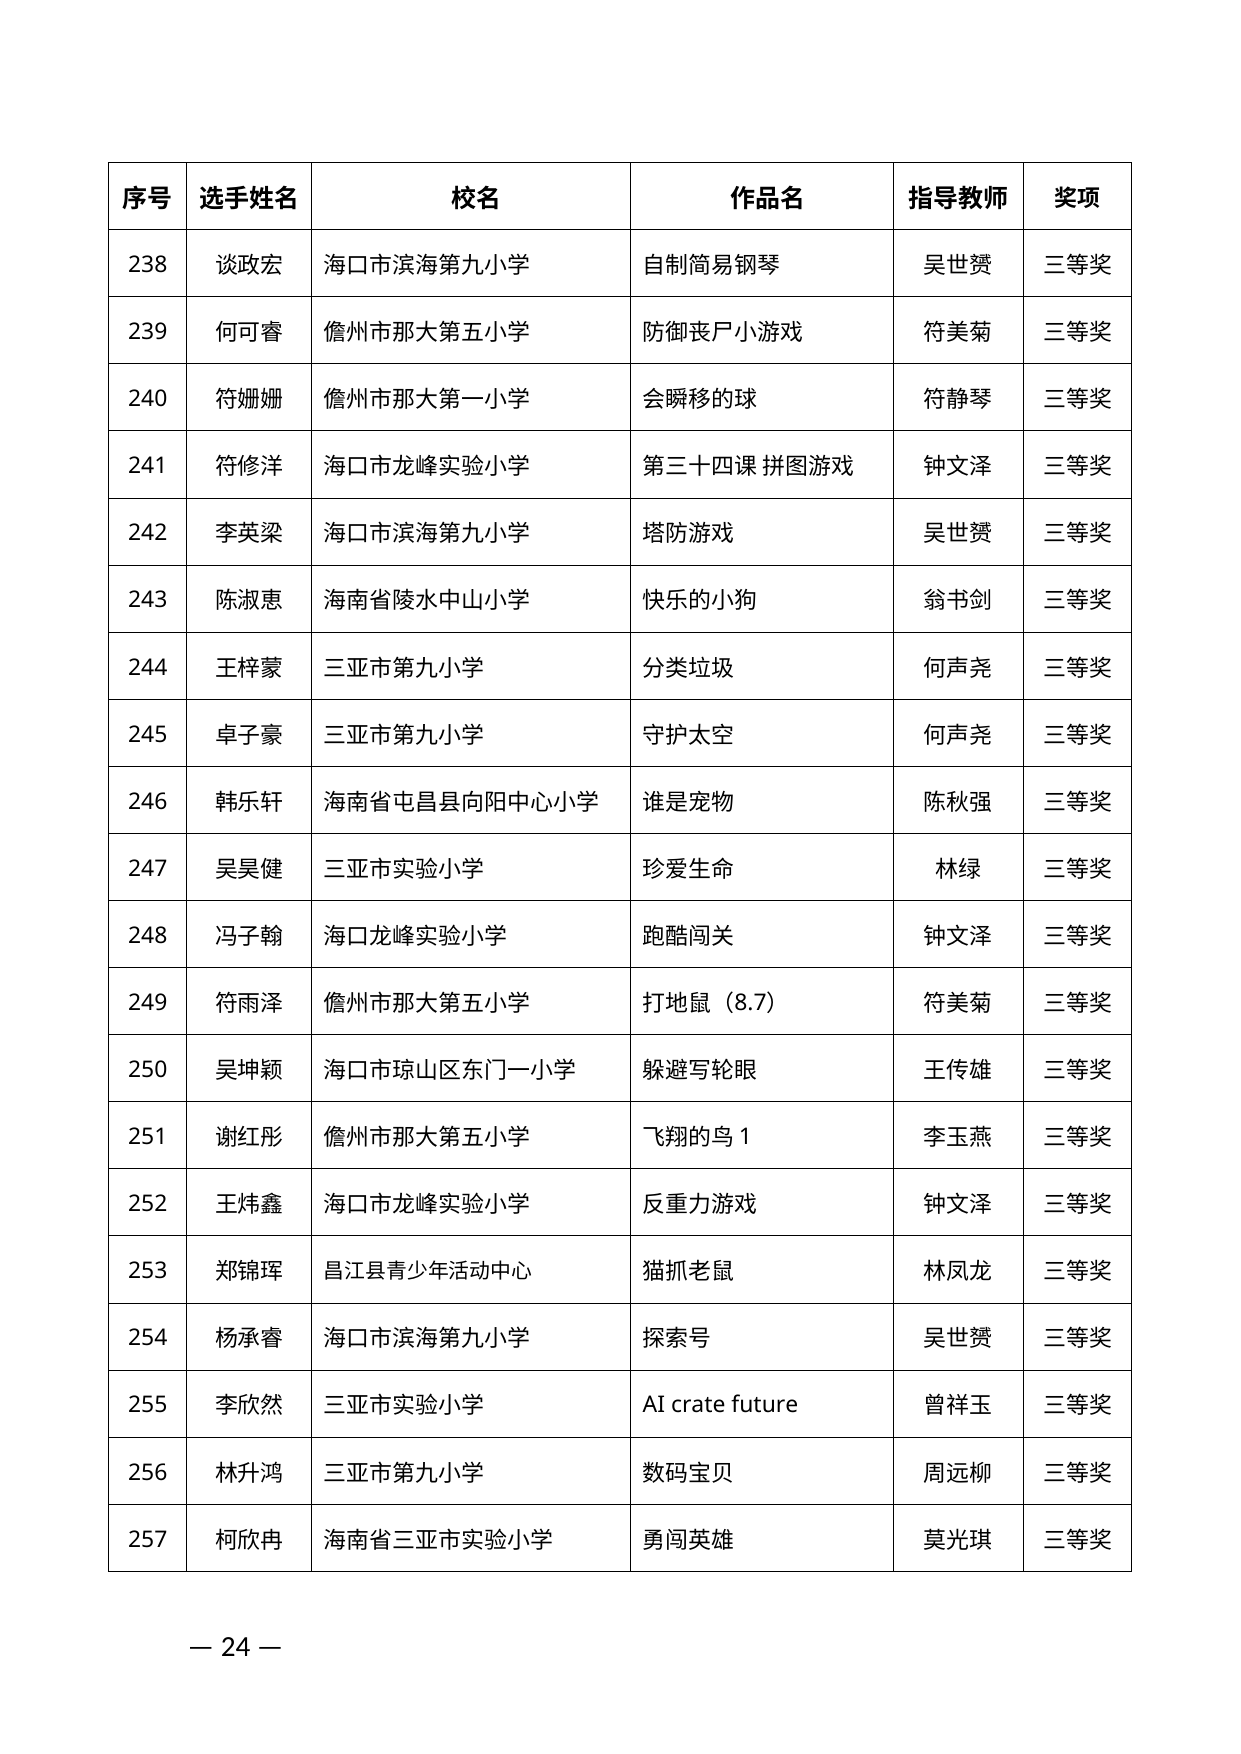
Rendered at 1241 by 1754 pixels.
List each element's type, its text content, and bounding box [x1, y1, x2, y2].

table_cell 打地鼠（8.7） [631, 968, 893, 1034]
table_cell 250 [109, 1035, 186, 1101]
table_cell 海口市龙峰实验小学 [312, 431, 630, 497]
table_cell 三等奖 [1024, 1505, 1131, 1571]
table_header 奖项 [1024, 163, 1131, 229]
table_cell 三亚市第九小学 [312, 633, 630, 699]
table_cell 海口市滨海第九小学 [312, 499, 630, 564]
table_cell 探索号 [631, 1304, 893, 1369]
table_cell 王传雄 [894, 1035, 1023, 1101]
table_cell 何声尧 [894, 700, 1023, 766]
table_cell 谈政宏 [187, 230, 311, 296]
table_cell 冯子翰 [187, 901, 311, 967]
table_cell 儋州市那大第一小学 [312, 364, 630, 430]
table_cell 符修洋 [187, 431, 311, 497]
table_cell 三等奖 [1024, 1236, 1131, 1302]
table_cell 何声尧 [894, 633, 1023, 699]
table_header 序号 [109, 163, 186, 229]
table_cell 周远柳 [894, 1438, 1023, 1504]
table_cell 257 [109, 1505, 186, 1571]
table_cell 三等奖 [1024, 700, 1131, 766]
table_cell 塔防游戏 [631, 499, 893, 564]
table_cell 251 [109, 1102, 186, 1168]
table_cell 三等奖 [1024, 1371, 1131, 1437]
table_cell 符姗姗 [187, 364, 311, 430]
table_cell 248 [109, 901, 186, 967]
table_cell 陈淑恵 [187, 566, 311, 632]
table_cell 王炜鑫 [187, 1169, 311, 1235]
table_header 指导教师 [894, 163, 1023, 229]
table_cell 海口市滨海第九小学 [312, 230, 630, 296]
table_cell 符雨泽 [187, 968, 311, 1034]
table_cell 三等奖 [1024, 968, 1131, 1034]
table_cell 谢红彤 [187, 1102, 311, 1168]
table_cell 守护太空 [631, 700, 893, 766]
table_cell 三等奖 [1024, 297, 1131, 363]
table_cell 243 [109, 566, 186, 632]
table_cell 会瞬移的球 [631, 364, 893, 430]
table_cell 钟文泽 [894, 1169, 1023, 1235]
table_cell 第三十四课 拼图游戏 [631, 431, 893, 497]
table_cell 海口市滨海第九小学 [312, 1304, 630, 1369]
table_cell 吴世赟 [894, 1304, 1023, 1369]
table_cell 儋州市那大第五小学 [312, 1102, 630, 1168]
table_cell 海口市龙峰实验小学 [312, 1169, 630, 1235]
table_cell 三等奖 [1024, 1035, 1131, 1101]
table_cell 海南省三亚市实验小学 [312, 1505, 630, 1571]
table_cell 反重力游戏 [631, 1169, 893, 1235]
table_cell 曾祥玉 [894, 1371, 1023, 1437]
table_cell 249 [109, 968, 186, 1034]
table_cell 柯欣冉 [187, 1505, 311, 1571]
table_cell 符美菊 [894, 968, 1023, 1034]
table_cell 256 [109, 1438, 186, 1504]
table_cell 三等奖 [1024, 499, 1131, 564]
table_cell 242 [109, 499, 186, 564]
table_cell 猫抓老鼠 [631, 1236, 893, 1302]
table_header 校名 [312, 163, 630, 229]
table_cell 数码宝贝 [631, 1438, 893, 1504]
table_cell 三等奖 [1024, 431, 1131, 497]
table_cell 247 [109, 834, 186, 900]
table_cell 钟文泽 [894, 901, 1023, 967]
table_cell 李英梁 [187, 499, 311, 564]
table_cell 239 [109, 297, 186, 363]
table_cell 珍爱生命 [631, 834, 893, 900]
table_cell 钟文泽 [894, 431, 1023, 497]
table_cell 韩乐轩 [187, 767, 311, 833]
table_cell 符静琴 [894, 364, 1023, 430]
table_cell 三等奖 [1024, 1102, 1131, 1168]
table_cell 244 [109, 633, 186, 699]
table_cell 分类垃圾 [631, 633, 893, 699]
table_cell 246 [109, 767, 186, 833]
table_header 选手姓名 [187, 163, 311, 229]
table_cell 儋州市那大第五小学 [312, 297, 630, 363]
table_cell 翁书剑 [894, 566, 1023, 632]
table_cell 三等奖 [1024, 566, 1131, 632]
table_cell 海口龙峰实验小学 [312, 901, 630, 967]
table_cell 符美菊 [894, 297, 1023, 363]
table_cell 三等奖 [1024, 230, 1131, 296]
table_cell AI crate future [631, 1371, 893, 1437]
table_cell 杨承睿 [187, 1304, 311, 1369]
table_cell 林升鸿 [187, 1438, 311, 1504]
table_cell 三亚市实验小学 [312, 834, 630, 900]
table_cell 谁是宠物 [631, 767, 893, 833]
table_cell 吴世赟 [894, 499, 1023, 564]
table_cell 躲避写轮眼 [631, 1035, 893, 1101]
table_cell 林凤龙 [894, 1236, 1023, 1302]
table_cell 三等奖 [1024, 834, 1131, 900]
table_cell 三亚市实验小学 [312, 1371, 630, 1437]
table_cell 飞翔的鸟1 [631, 1102, 893, 1168]
table_cell 三等奖 [1024, 767, 1131, 833]
table_cell 吴坤颖 [187, 1035, 311, 1101]
table_cell 郑锦珲 [187, 1236, 311, 1302]
table_cell 240 [109, 364, 186, 430]
table_cell 李欣然 [187, 1371, 311, 1437]
table_cell 吴昊健 [187, 834, 311, 900]
table_cell 245 [109, 700, 186, 766]
table_cell 儋州市那大第五小学 [312, 968, 630, 1034]
table_cell 238 [109, 230, 186, 296]
table_cell 自制简易钢琴 [631, 230, 893, 296]
table_cell 王梓蒙 [187, 633, 311, 699]
table_cell 快乐的小狗 [631, 566, 893, 632]
table_cell 林绿 [894, 834, 1023, 900]
table_cell 莫光琪 [894, 1505, 1023, 1571]
table_cell 三等奖 [1024, 1438, 1131, 1504]
table_cell 253 [109, 1236, 186, 1302]
table_cell 李玉燕 [894, 1102, 1023, 1168]
table_cell 三等奖 [1024, 1304, 1131, 1369]
table_cell 254 [109, 1304, 186, 1369]
table_cell 陈秋强 [894, 767, 1023, 833]
table_cell 三等奖 [1024, 901, 1131, 967]
table_cell 海口市琼山区东门一小学 [312, 1035, 630, 1101]
table_cell 三等奖 [1024, 1169, 1131, 1235]
table_cell 三亚市第九小学 [312, 700, 630, 766]
table_cell 252 [109, 1169, 186, 1235]
table_cell 勇闯英雄 [631, 1505, 893, 1571]
table_cell 跑酷闯关 [631, 901, 893, 967]
table_cell 三等奖 [1024, 633, 1131, 699]
table_cell 三等奖 [1024, 364, 1131, 430]
table_cell 卓子豪 [187, 700, 311, 766]
table_cell 何可睿 [187, 297, 311, 363]
table_header 作品名 [631, 163, 893, 229]
table_cell 241 [109, 431, 186, 497]
table_cell 三亚市第九小学 [312, 1438, 630, 1504]
table_cell 海南省屯昌县向阳中心小学 [312, 767, 630, 833]
table_cell 吴世赟 [894, 230, 1023, 296]
table_cell 昌江县青少年活动中心 [312, 1236, 630, 1302]
table_cell 海南省陵水中山小学 [312, 566, 630, 632]
table_cell 255 [109, 1371, 186, 1437]
table_cell 防御丧尸小游戏 [631, 297, 893, 363]
